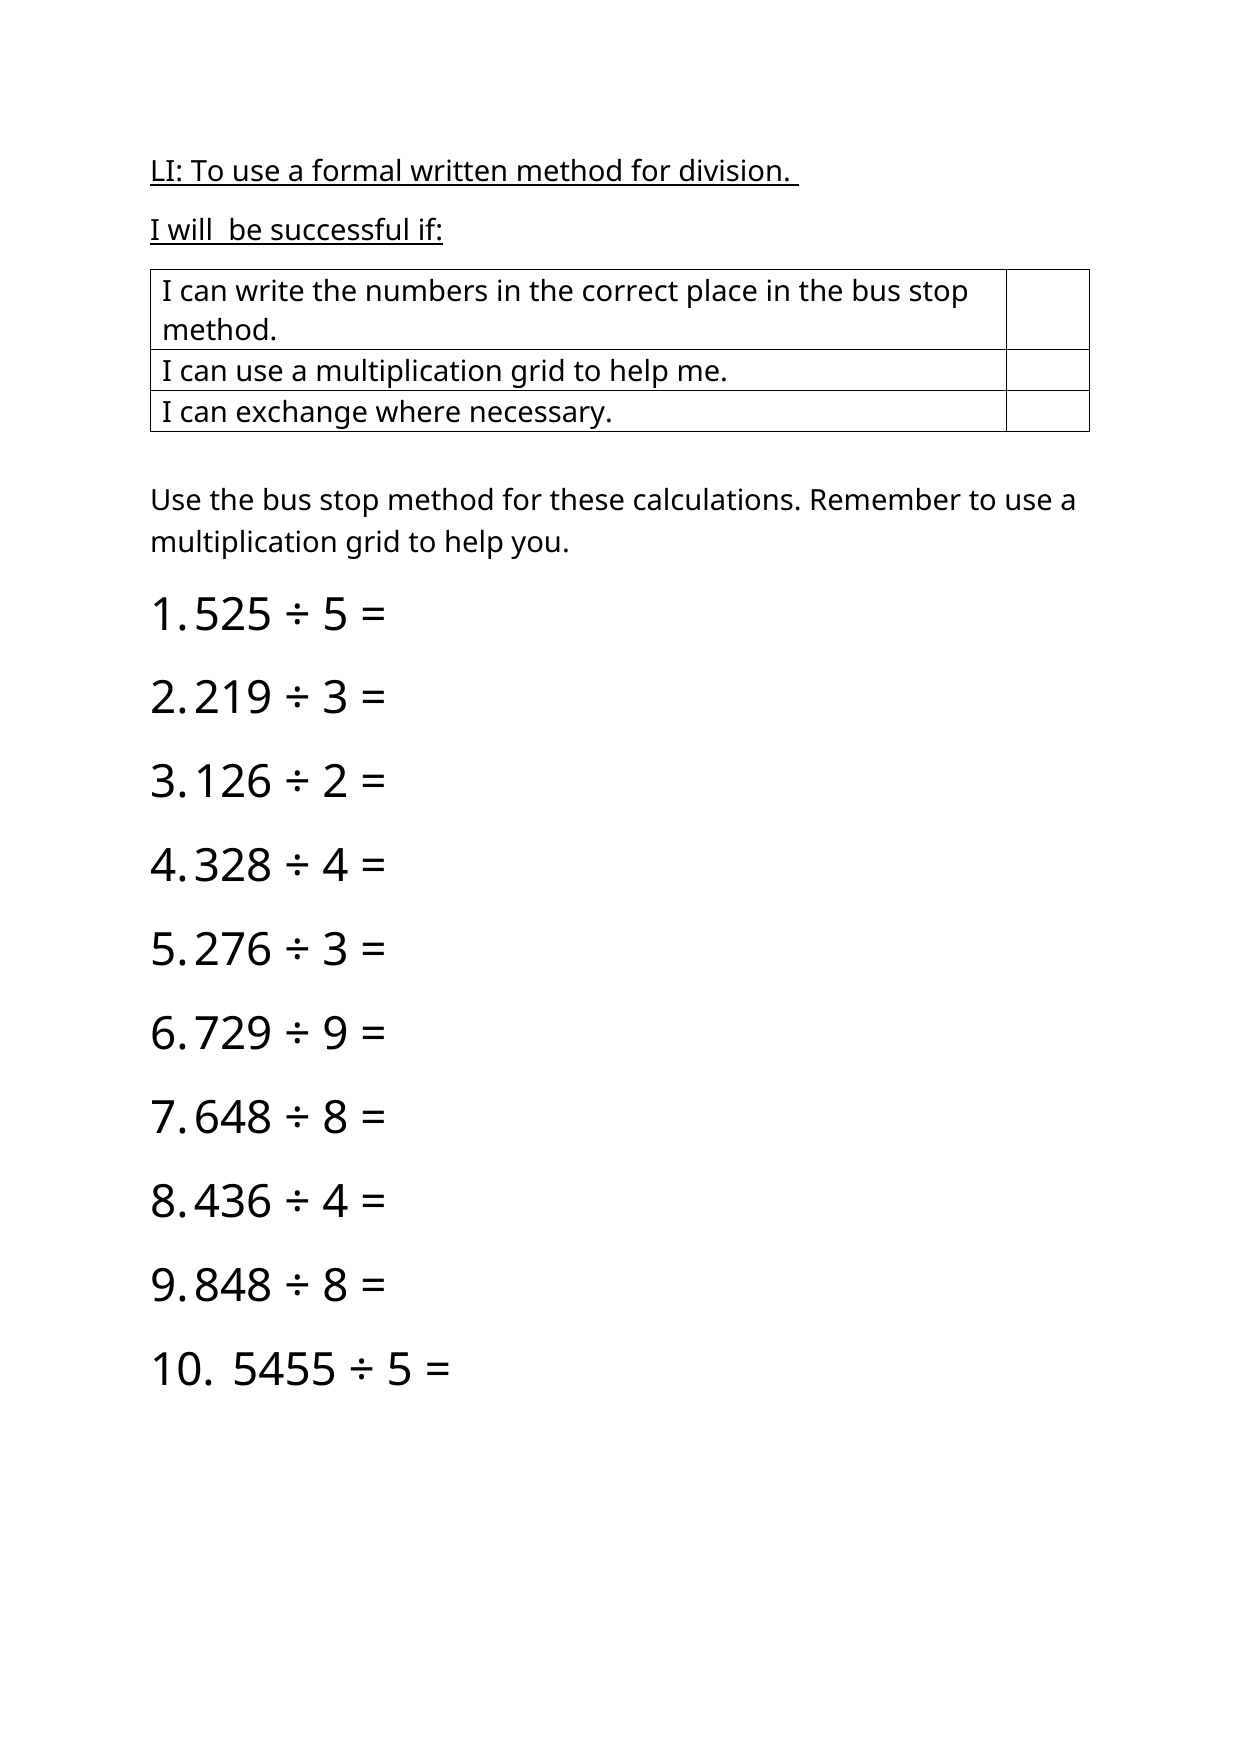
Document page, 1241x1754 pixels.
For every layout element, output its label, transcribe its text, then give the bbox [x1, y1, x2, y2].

table_cell I can exchange where necessary. [151, 391, 1006, 431]
text 7. 648 ÷ 8 = [150, 1085, 1090, 1147]
text 3. 126 ÷ 2 = [150, 749, 1090, 811]
table_header [1007, 270, 1089, 349]
text 9. 848 ÷ 8 = [150, 1253, 1090, 1315]
text I will be successful if: [150, 209, 1090, 249]
table_cell I can use a multiplication grid to help me. [151, 350, 1006, 390]
text 2. 219 ÷ 3 = [150, 665, 1090, 727]
text 1. 525 ÷ 5 = [150, 581, 1090, 643]
text LI: To use a formal written method for division. [150, 150, 1090, 190]
table_cell [1007, 350, 1089, 390]
text 6. 729 ÷ 9 = [150, 1001, 1090, 1063]
text 10. 5455 ÷ 5 = [150, 1337, 1090, 1399]
text 5. 276 ÷ 3 = [150, 917, 1090, 979]
text 4. 328 ÷ 4 = [150, 833, 1090, 895]
table_cell [1007, 391, 1089, 431]
text Use the bus stop method for these calculations. Remember to use a multiplication grid to help you. [150, 479, 1090, 561]
text 8. 436 ÷ 4 = [150, 1169, 1090, 1231]
table_header I can write the numbers in the correct place in the bus stop method. [151, 270, 1006, 349]
